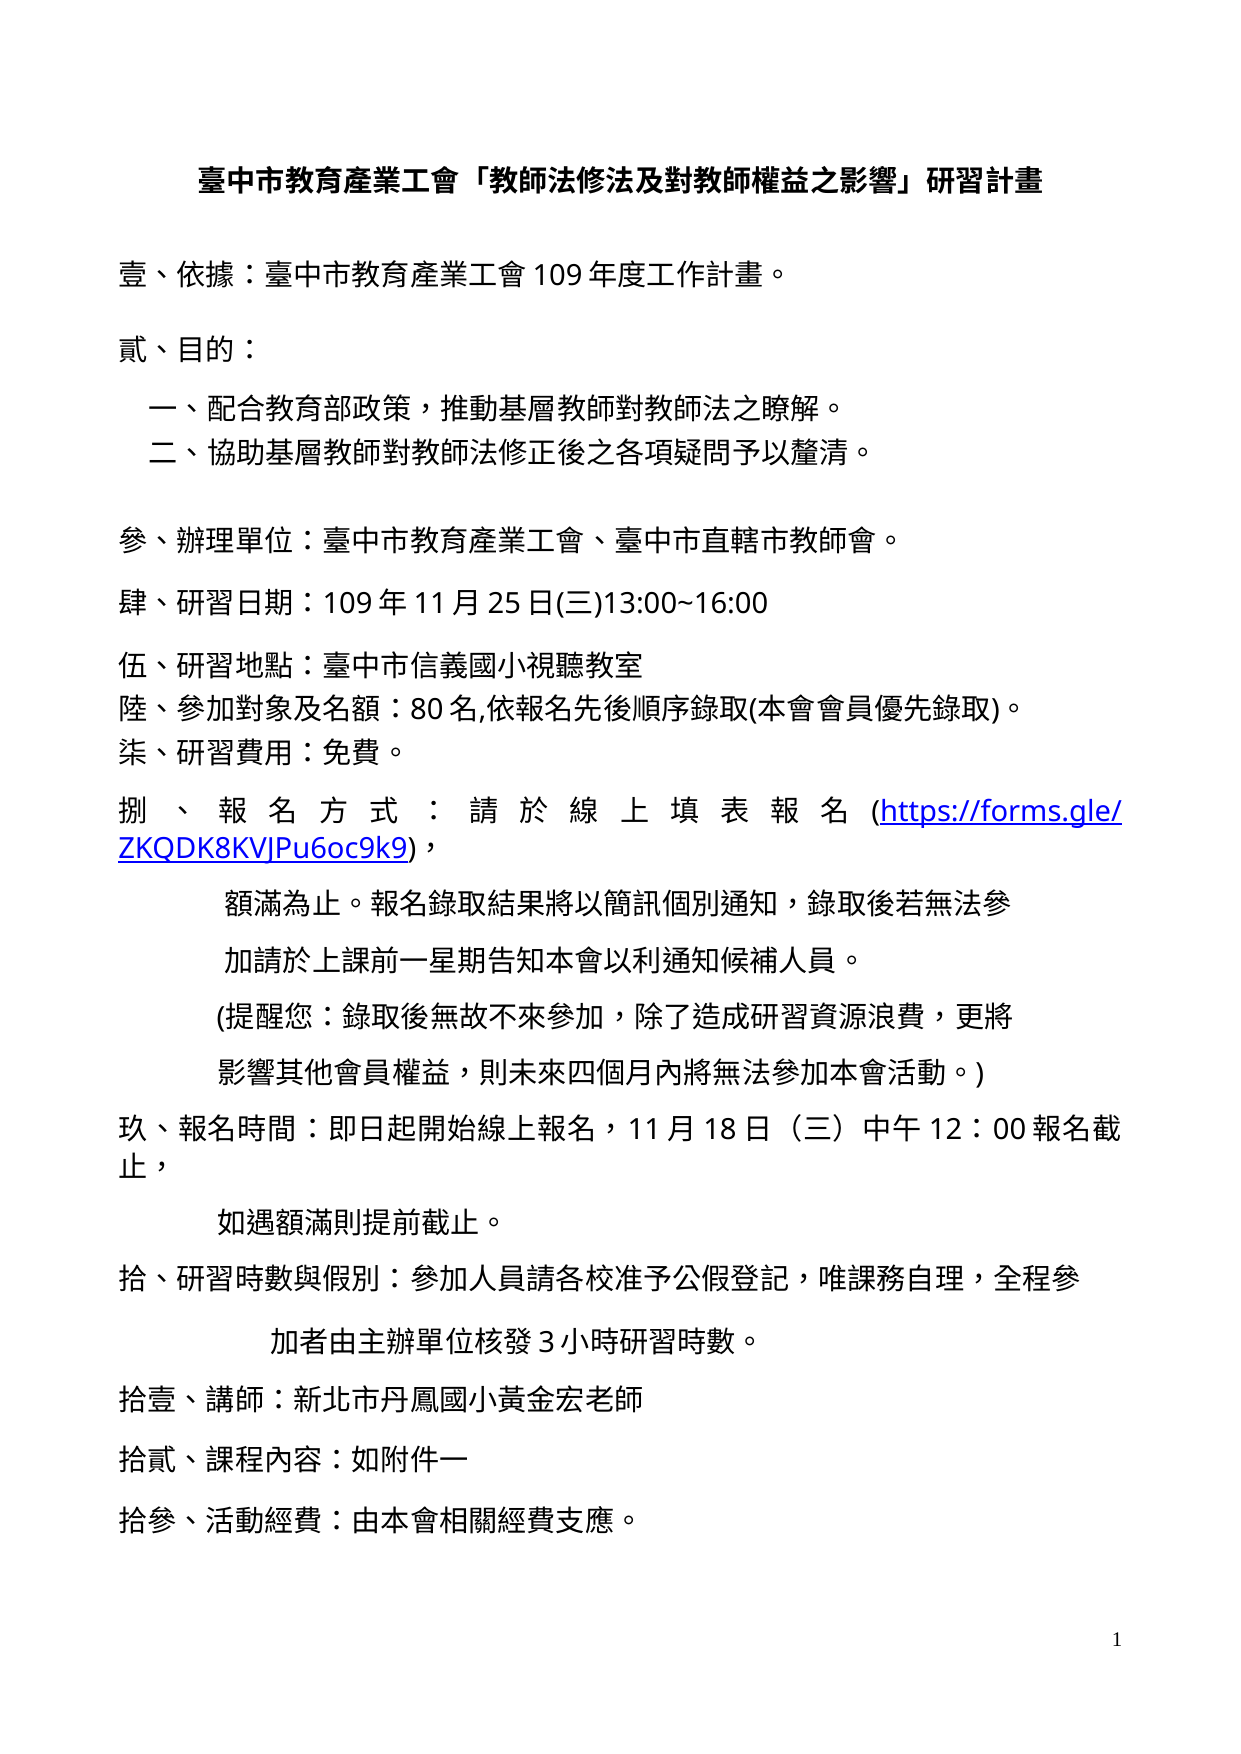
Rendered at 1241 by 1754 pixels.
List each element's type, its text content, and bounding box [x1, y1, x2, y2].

text 臺中市教育產業工會「教師法修法及對教師權益之影響」研習計畫 [118, 141, 1122, 216]
text 加請於上課前一星期告知本會以利通知候補人員。 [118, 941, 1122, 978]
text 拾壹、講師：新北市丹鳳國小黃金宏老師 [118, 1381, 1122, 1418]
text 額滿為止。報名錄取結果將以簡訊個別通知，錄取後若無法參 [118, 885, 1122, 922]
text 加者由主辦單位核發3小時研習時數。 [118, 1316, 1122, 1362]
text 二、協助基層教師對教師法修正後之各項疑問予以釐清。 [118, 428, 1122, 472]
text 玖、報名時間：即日起開始線上報名，11月18日（三）中午12：00報名截止， [118, 1110, 1122, 1185]
text 壹、依據：臺中市教育產業工會109年度工作計畫。 [118, 235, 1122, 310]
text 如遇額滿則提前截止。 [118, 1203, 1122, 1241]
text 拾參、活動經費：由本會相關經費支應。 [118, 1498, 1122, 1540]
text 柒、研習費用：免費。 [118, 728, 1122, 772]
text 肆、研習日期：109年11月25日(三)13:00~16:00 [118, 578, 1122, 622]
text 伍、研習地點：臺中市信義國小視聽教室 [118, 641, 1122, 685]
text 貳、目的： [118, 310, 1122, 385]
text 拾貳、課程內容：如附件一 [118, 1437, 1122, 1479]
text 影響其他會員權益，則未來四個月內將無法參加本會活動。) [118, 1053, 1122, 1091]
text 一、配合教育部政策，推動基層教師對教師法之瞭解。 [118, 385, 1122, 428]
text 參、辦理單位：臺中市教育產業工會、臺中市直轄市教師會。 [118, 516, 1122, 560]
text (提醒您：錄取後無故不來參加，除了造成研習資源浪費，更將 [118, 997, 1122, 1035]
text 拾、研習時數與假別：參加人員請各校准予公假登記，唯課務自理，全程參 [118, 1260, 1122, 1297]
text 捌、報名方式：請於線上填表報名(https://forms.gle/ZKQDK8KVJPu6oc9k9)， [118, 791, 1122, 866]
text 陸、參加對象及名額：80名,依報名先後順序錄取(本會會員優先錄取)。 [118, 685, 1122, 728]
